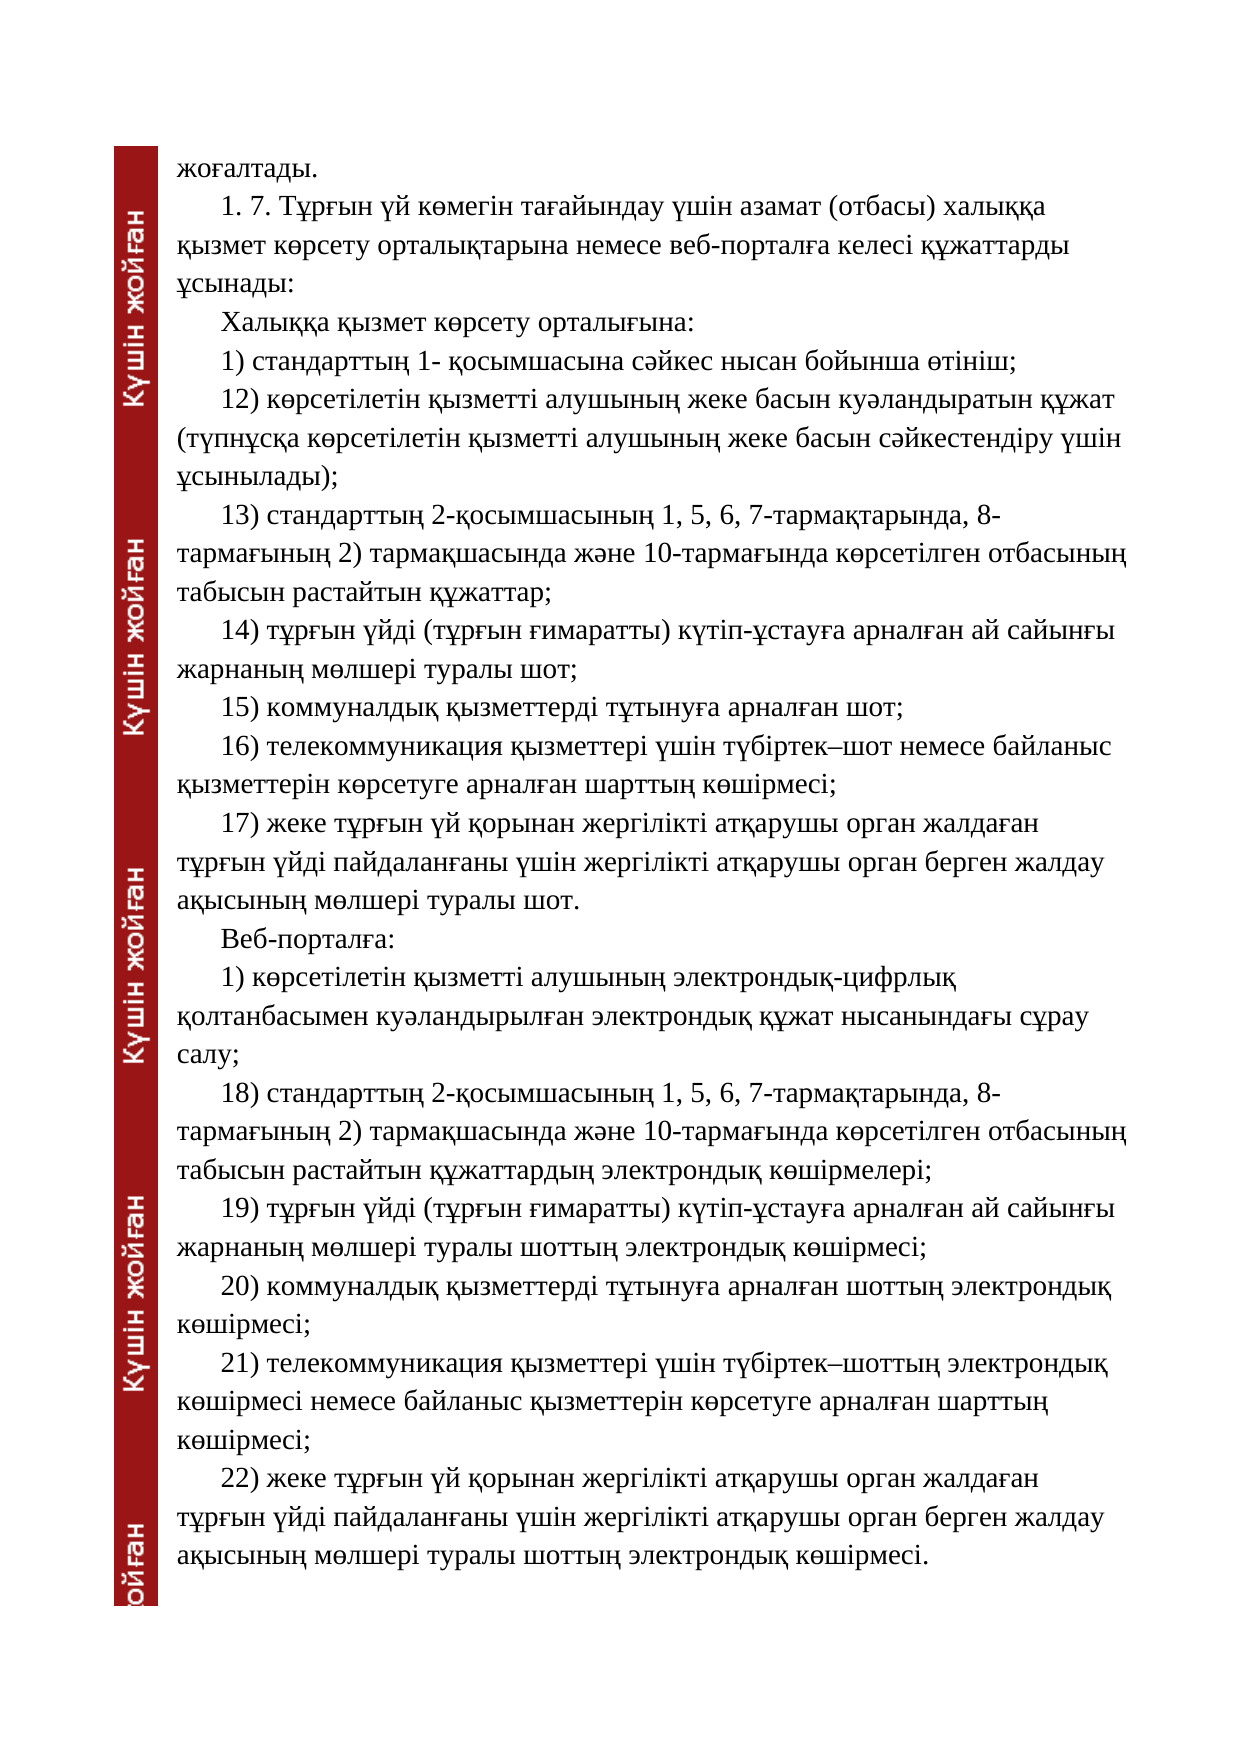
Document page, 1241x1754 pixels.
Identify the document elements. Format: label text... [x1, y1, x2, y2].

picture [114, 1571, 158, 1606]
picture [114, 146, 158, 150]
